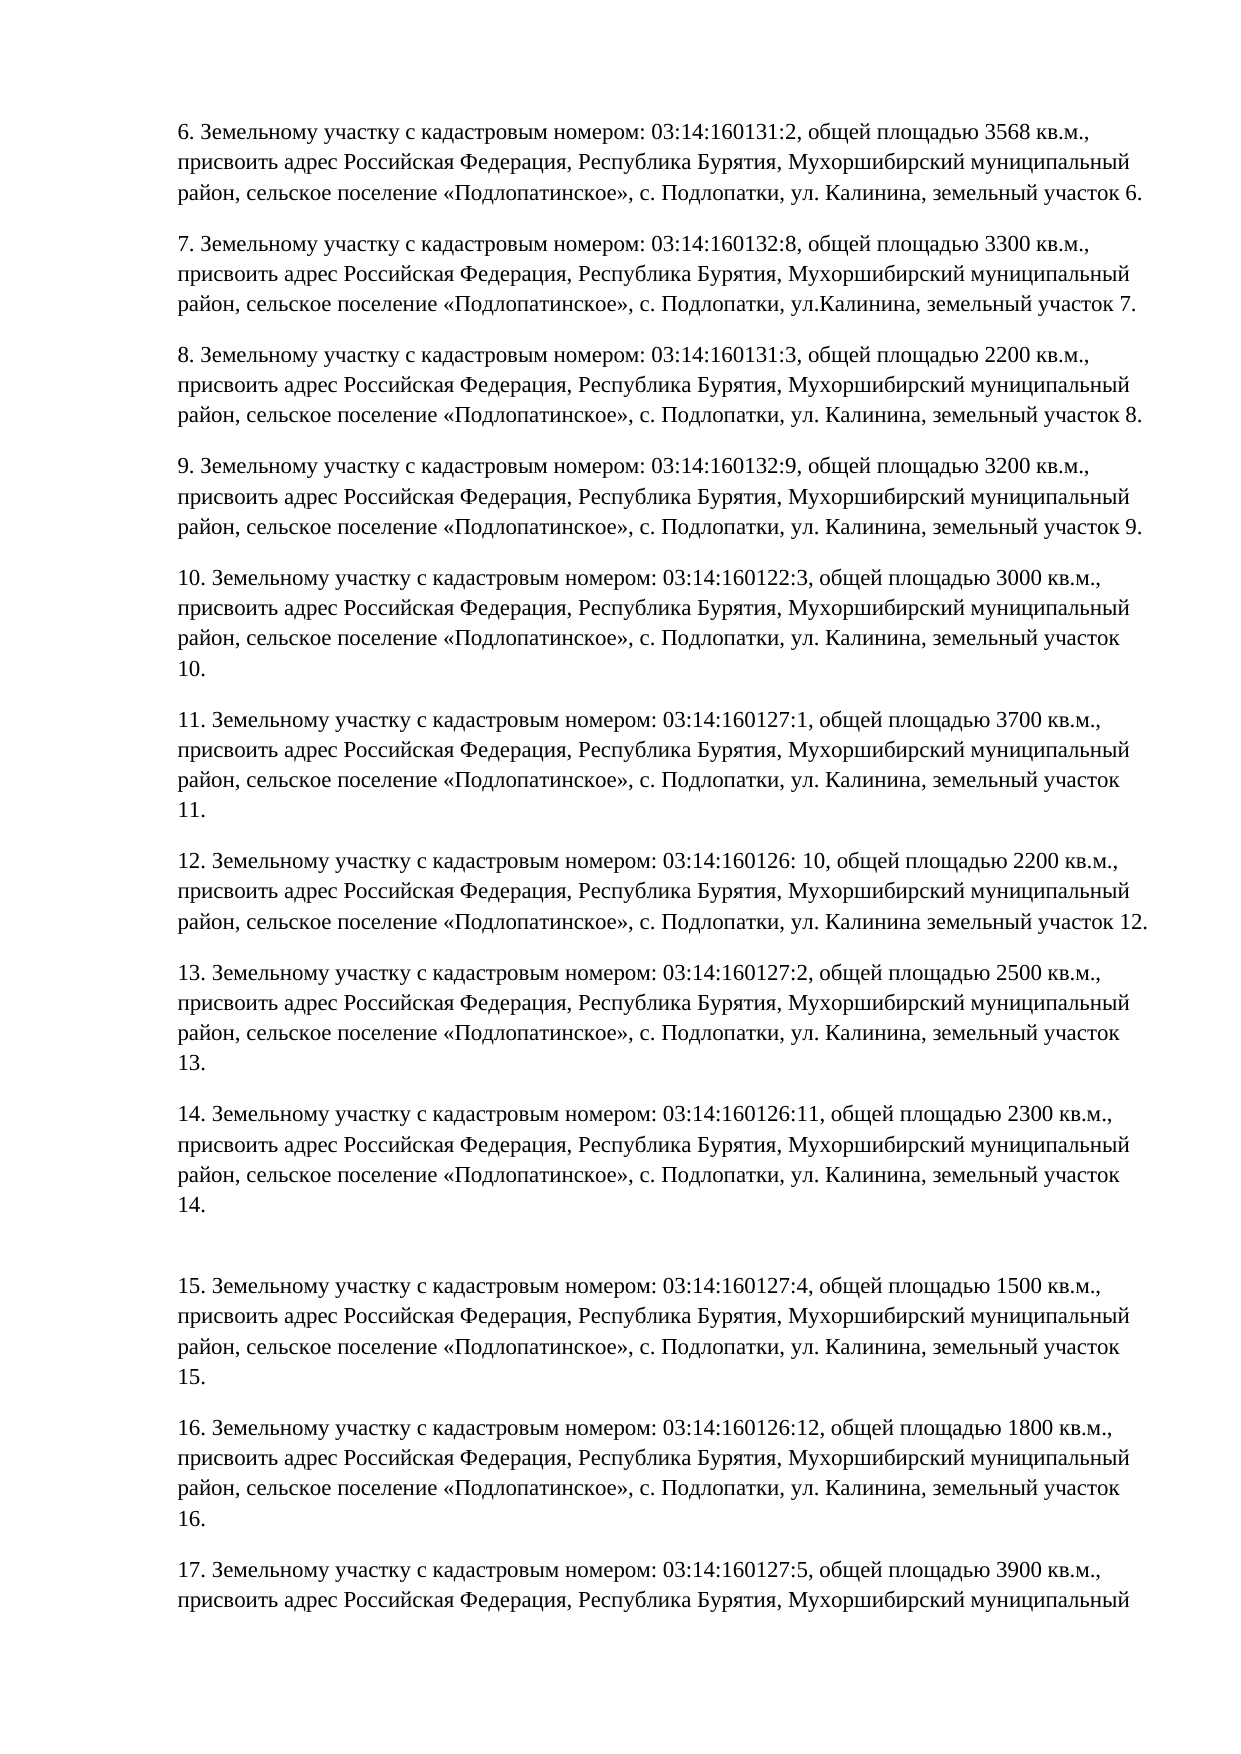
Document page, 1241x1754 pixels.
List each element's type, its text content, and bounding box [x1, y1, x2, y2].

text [177, 1556, 1152, 1612]
text 7. Земельному участку с кадастровым номером: 03:14:160132:8, общей площадью 3300 кв.м., присвоить адрес Российская Федерация, Республика Бурятия, Мухоршибирский муниципальный район, сельское поселение «Подлопатинское», с. Подлопатки, ул.Калинина, земельный участок 7. [177, 229, 1152, 316]
text 16. Земельному участку с кадастровым номером: 03:14:160126:12, общей площадью 1800 кв.м., присвоить адрес Российская Федерация, Республика Бурятия, Мухоршибирский муниципальный район, сельское поселение «Подлопатинское», с. Подлопатки, ул. Калинина, земельный участок 16. [177, 1414, 1152, 1531]
text район, сельское поселение «Подлопатинское», с. Подлопатки, ул. Калинина, земельный участок 14. [177, 1161, 1152, 1217]
text 9. Земельному участку с кадастровым номером: 03:14:160132:9, общей площадью 3200 кв.м., присвоить адрес Российская Федерация, Республика Бурятия, Мухоршибирский муниципальный район, сельское поселение «Подлопатинское», с. Подлопатки, ул. Калинина, земельный участок 9. [177, 452, 1152, 539]
text 14. Земельному участку с кадастровым номером: 03:14:160126:11, общей площадью 2300 кв.м., присвоить адрес Российская Федерация, Республика Бурятия, Мухоршибирский муниципальный [177, 1100, 1152, 1157]
text 8. Земельному участку с кадастровым номером: 03:14:160131:3, общей площадью 2200 кв.м., присвоить адрес Российская Федерация, Республика Бурятия, Мухоршибирский муниципальный район, сельское поселение «Подлопатинское», с. Подлопатки, ул. Калинина, земельный участок 8. [177, 341, 1152, 428]
text 11. Земельному участку с кадастровым номером: 03:14:160127:1, общей площадью 3700 кв.м., присвоить адрес Российская Федерация, Республика Бурятия, Мухоршибирский муниципальный район, сельское поселение «Подлопатинское», с. Подлопатки, ул. Калинина, земельный участок 11. [177, 706, 1152, 823]
text 15. Земельному участку с кадастровым номером: 03:14:160127:4, общей площадью 1500 кв.м., присвоить адрес Российская Федерация, Республика Бурятия, Мухоршибирский муниципальный район, сельское поселение «Подлопатинское», с. Подлопатки, ул. Калинина, земельный участок 15. [177, 1272, 1152, 1389]
text 10. Земельному участку с кадастровым номером: 03:14:160122:3, общей площадью 3000 кв.м., присвоить адрес Российская Федерация, Республика Бурятия, Мухоршибирский муниципальный район, сельское поселение «Подлопатинское», с. Подлопатки, ул. Калинина, земельный участок 10. [177, 564, 1152, 681]
text 13. Земельному участку с кадастровым номером: 03:14:160127:2, общей площадью 2500 кв.м., присвоить адрес Российская Федерация, Республика Бурятия, Мухоршибирский муниципальный район, сельское поселение «Подлопатинское», с. Подлопатки, ул. Калинина, земельный участок 13. [177, 959, 1152, 1076]
text 6. Земельному участку с кадастровым номером: 03:14:160131:2, общей площадью 3568 кв.м., присвоить адрес Российская Федерация, Республика Бурятия, Мухоршибирский муниципальный район, сельское поселение «Подлопатинское», с. Подлопатки, ул. Калинина, земельный участок 6. [177, 118, 1152, 205]
text 12. Земельному участку с кадастровым номером: 03:14:160126: 10, общей площадью 2200 кв.м., присвоить адрес Российская Федерация, Республика Бурятия, Мухоршибирский муниципальный район, сельское поселение «Подлопатинское», с. Подлопатки, ул. Калинина земельный участок 12. [177, 847, 1152, 934]
